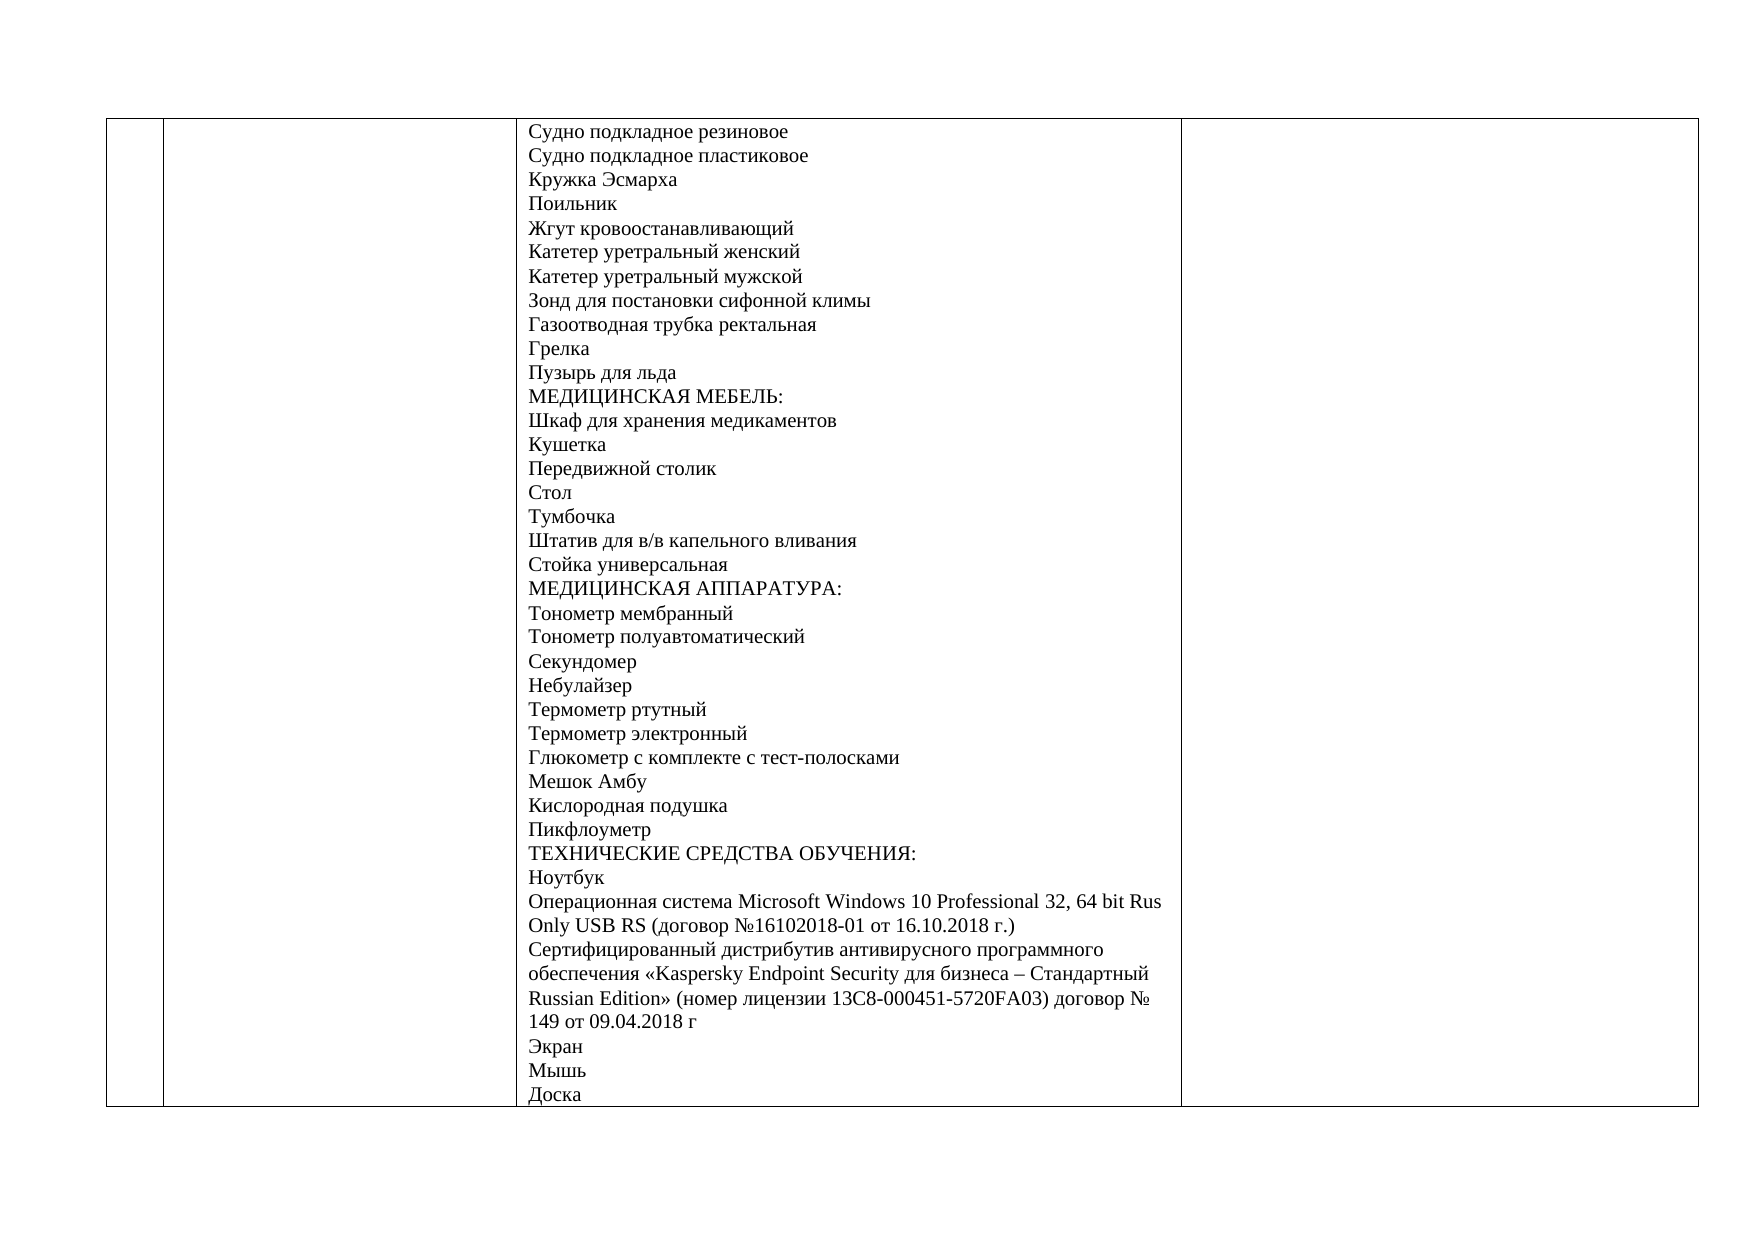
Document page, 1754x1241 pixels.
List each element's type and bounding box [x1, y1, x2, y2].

table_cell [517, 119, 1181, 1106]
table_cell [107, 119, 163, 1106]
table_cell [164, 119, 516, 1106]
table_cell [1182, 119, 1698, 1106]
